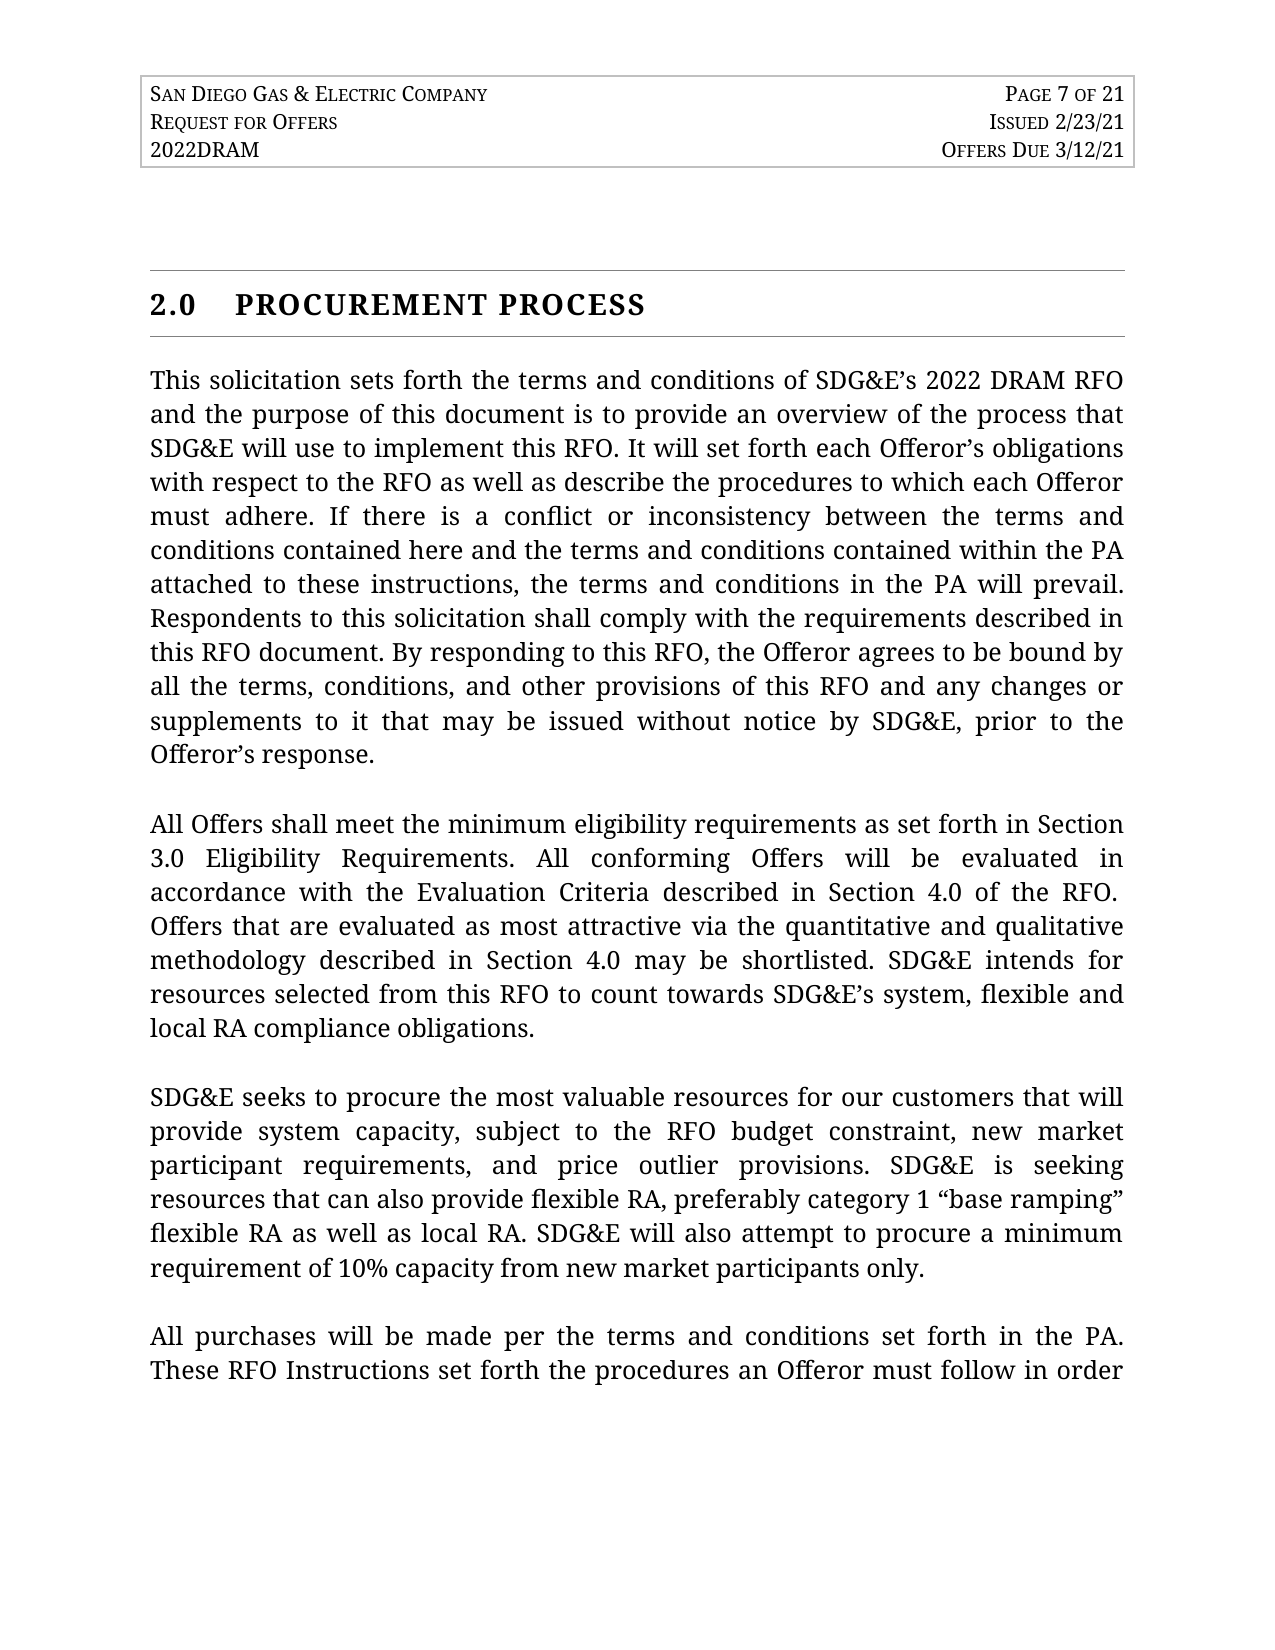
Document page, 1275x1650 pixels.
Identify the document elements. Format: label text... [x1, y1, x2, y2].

subtitle PROCUREMENT PROCESS [150, 271, 1125, 336]
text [150, 1318, 1125, 1386]
text All Offers shall meet the minimum eligibility requirements as set forth in Section 3.0 Eligibility Requirements. All conforming Offers will be evaluated in accordance with the Evaluation Criteria described in Section 4.0 of the RFO. Offers that are evaluated as most attractive via the quantitative and qualitative methodology described in Section 4.0 may be shortlisted. SDG&E intends for resources selected from this RFO to count towards SDG&E’s system, flexible and local RA compliance obligations. [150, 806, 1125, 1045]
text SDG&E seeks to procure the most valuable resources for our customers that will provide system capacity, subject to the RFO budget constraint, new market participant requirements, and price outlier provisions. SDG&E is seeking resources that can also provide flexible RA, preferably category 1 “base ramping” flexible RA as well as local RA. SDG&E will also attempt to procure a minimum requirement of 10% capacity from new market participants only. [150, 1080, 1125, 1284]
text This solicitation sets forth the terms and conditions of SDG&E’s 2022 DRAM RFO and the purpose of this document is to provide an overview of the process that SDG&E will use to implement this RFO. It will set forth each Offeror’s obligations with respect to the RFO as well as describe the procedures to which each Offeror must adhere. If there is a conflict or inconsistency between the terms and conditions contained here and the terms and conditions contained within the PA attached to these instructions, the terms and conditions in the PA will prevail. Respondents to this solicitation shall comply with the requirements described in this RFO document. By responding to this RFO, the Offeror agrees to be bound by all the terms, conditions, and other provisions of this RFO and any changes or supplements to it that may be issued without notice by SDG&E, prior to the Offeror’s response. [150, 362, 1125, 771]
